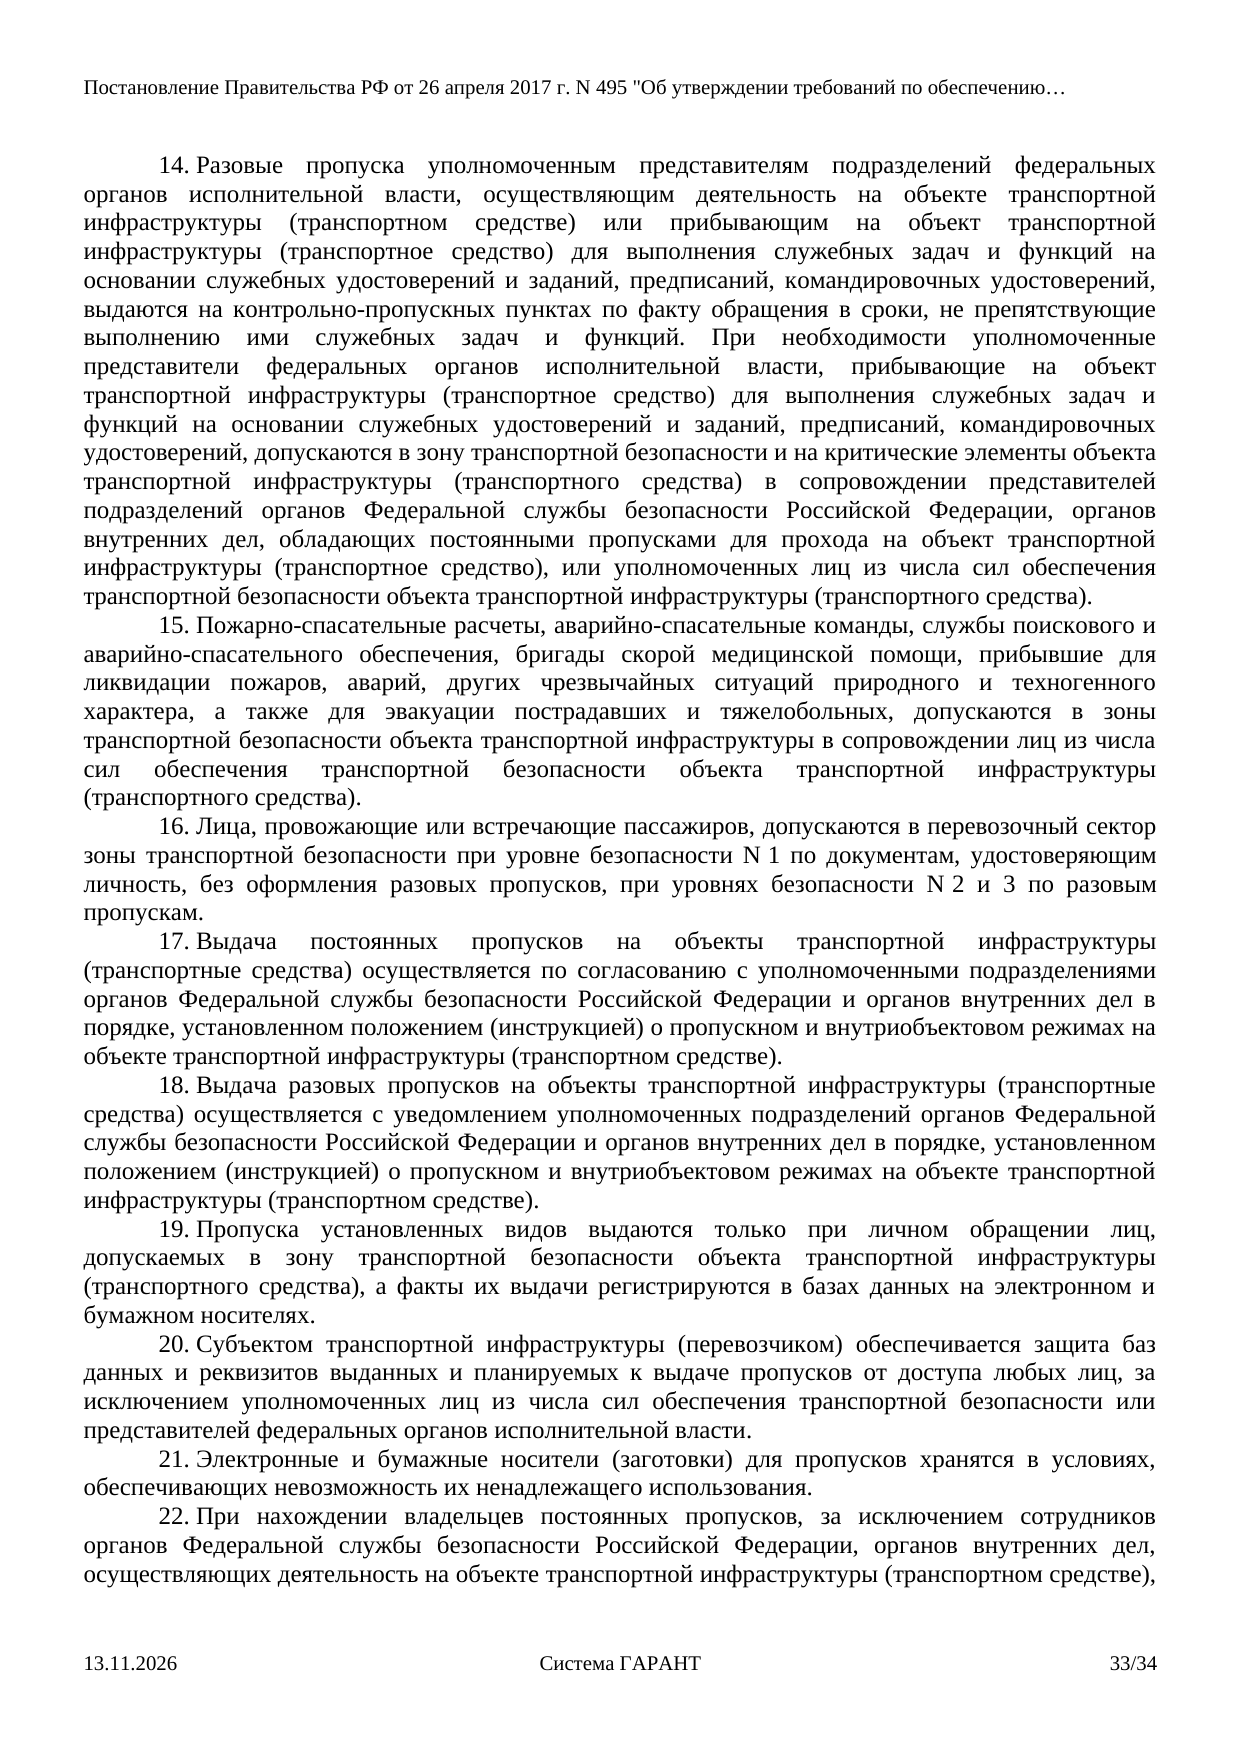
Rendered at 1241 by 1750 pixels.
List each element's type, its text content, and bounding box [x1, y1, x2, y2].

text 14. Разовые пропуска уполномоченным представителям подразделений федеральных органов исполнительной власти, осуществляющим деятельность на объекте транспортной инфраструктуры (транспортном средстве) или прибывающим на объект транспортной инфраструктуры (транспортное средство) для выполнения служебных задач и функций на основании служебных удостоверений и заданий, предписаний, командировочных удостоверений, выдаются на контрольно-пропускных пунктах по факту обращения в сроки, не препятствующие выполнению ими служебных задач и функций. При необходимости уполномоченные представители федеральных органов исполнительной власти, прибывающие на объект транспортной инфраструктуры (транспортное средство) для выполнения служебных задач и функций на основании служебных удостоверений и заданий, предписаний, командировочных удостоверений, допускаются в зону транспортной безопасности и на критические элементы объекта транспортной инфраструктуры (транспортного средства) в сопровождении представителей подразделений органов Федеральной службы безопасности Российской Федерации, органов внутренних дел, обладающих постоянными пропусками для прохода на объект транспортной инфраструктуры (транспортное средство), или уполномоченных лиц из числа сил обеспечения транспортной безопасности объекта транспортной инфраструктуры (транспортного средства). [83, 150, 1157, 610]
text 15. Пожарно-спасательные расчеты, аварийно-спасательные команды, службы поискового и аварийно-спасательного обеспечения, бригады скорой медицинской помощи, прибывшие для ликвидации пожаров, аварий, других чрезвычайных ситуаций природного и техногенного характера, а также для эвакуации пострадавших и тяжелобольных, допускаются в зоны транспортной безопасности объекта транспортной инфраструктуры в сопровождении лиц из числа сил обеспечения транспортной безопасности объекта транспортной инфраструктуры (транспортного средства). [83, 610, 1157, 811]
text 17. Выдача постоянных пропусков на объекты транспортной инфраструктуры (транспортные средства) осуществляется по согласованию с уполномоченными подразделениями органов Федеральной службы безопасности Российской Федерации и органов внутренних дел в порядке, установленном положением (инструкцией) о пропускном и внутриобъектовом режимах на объекте транспортной инфраструктуры (транспортном средстве). [83, 926, 1157, 1070]
text 16. Лица, провожающие или встречающие пассажиров, допускаются в перевозочный сектор зоны транспортной безопасности при уровне безопасности N 1 по документам, удостоверяющим личность, без оформления разовых пропусков, при уровнях безопасности N 2 и 3 по разовым пропускам. [83, 811, 1157, 926]
text 18. Выдача разовых пропусков на объекты транспортной инфраструктуры (транспортные средства) осуществляется с уведомлением уполномоченных подразделений органов Федеральной службы безопасности Российской Федерации и органов внутренних дел в порядке, установленном положением (инструкцией) о пропускном и внутриобъектовом режимах на объекте транспортной инфраструктуры (транспортном средстве). [83, 1070, 1157, 1214]
text 20. Субъектом транспортной инфраструктуры (перевозчиком) обеспечивается защита баз данных и реквизитов выданных и планируемых к выдаче пропусков от доступа любых лиц, за исключением уполномоченных лиц из числа сил обеспечения транспортной безопасности или представителей федеральных органов исполнительной власти. [83, 1329, 1157, 1444]
text 19. Пропуска установленных видов выдаются только при личном обращении лиц, допускаемых в зону транспортной безопасности объекта транспортной инфраструктуры (транспортного средства), а факты их выдачи регистрируются в базах данных на электронном и бумажном носителях. [83, 1214, 1157, 1329]
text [83, 1501, 1157, 1587]
text 21. Электронные и бумажные носители (заготовки) для пропусков хранятся в условиях, обеспечивающих невозможность их ненадлежащего использования. [83, 1444, 1157, 1501]
